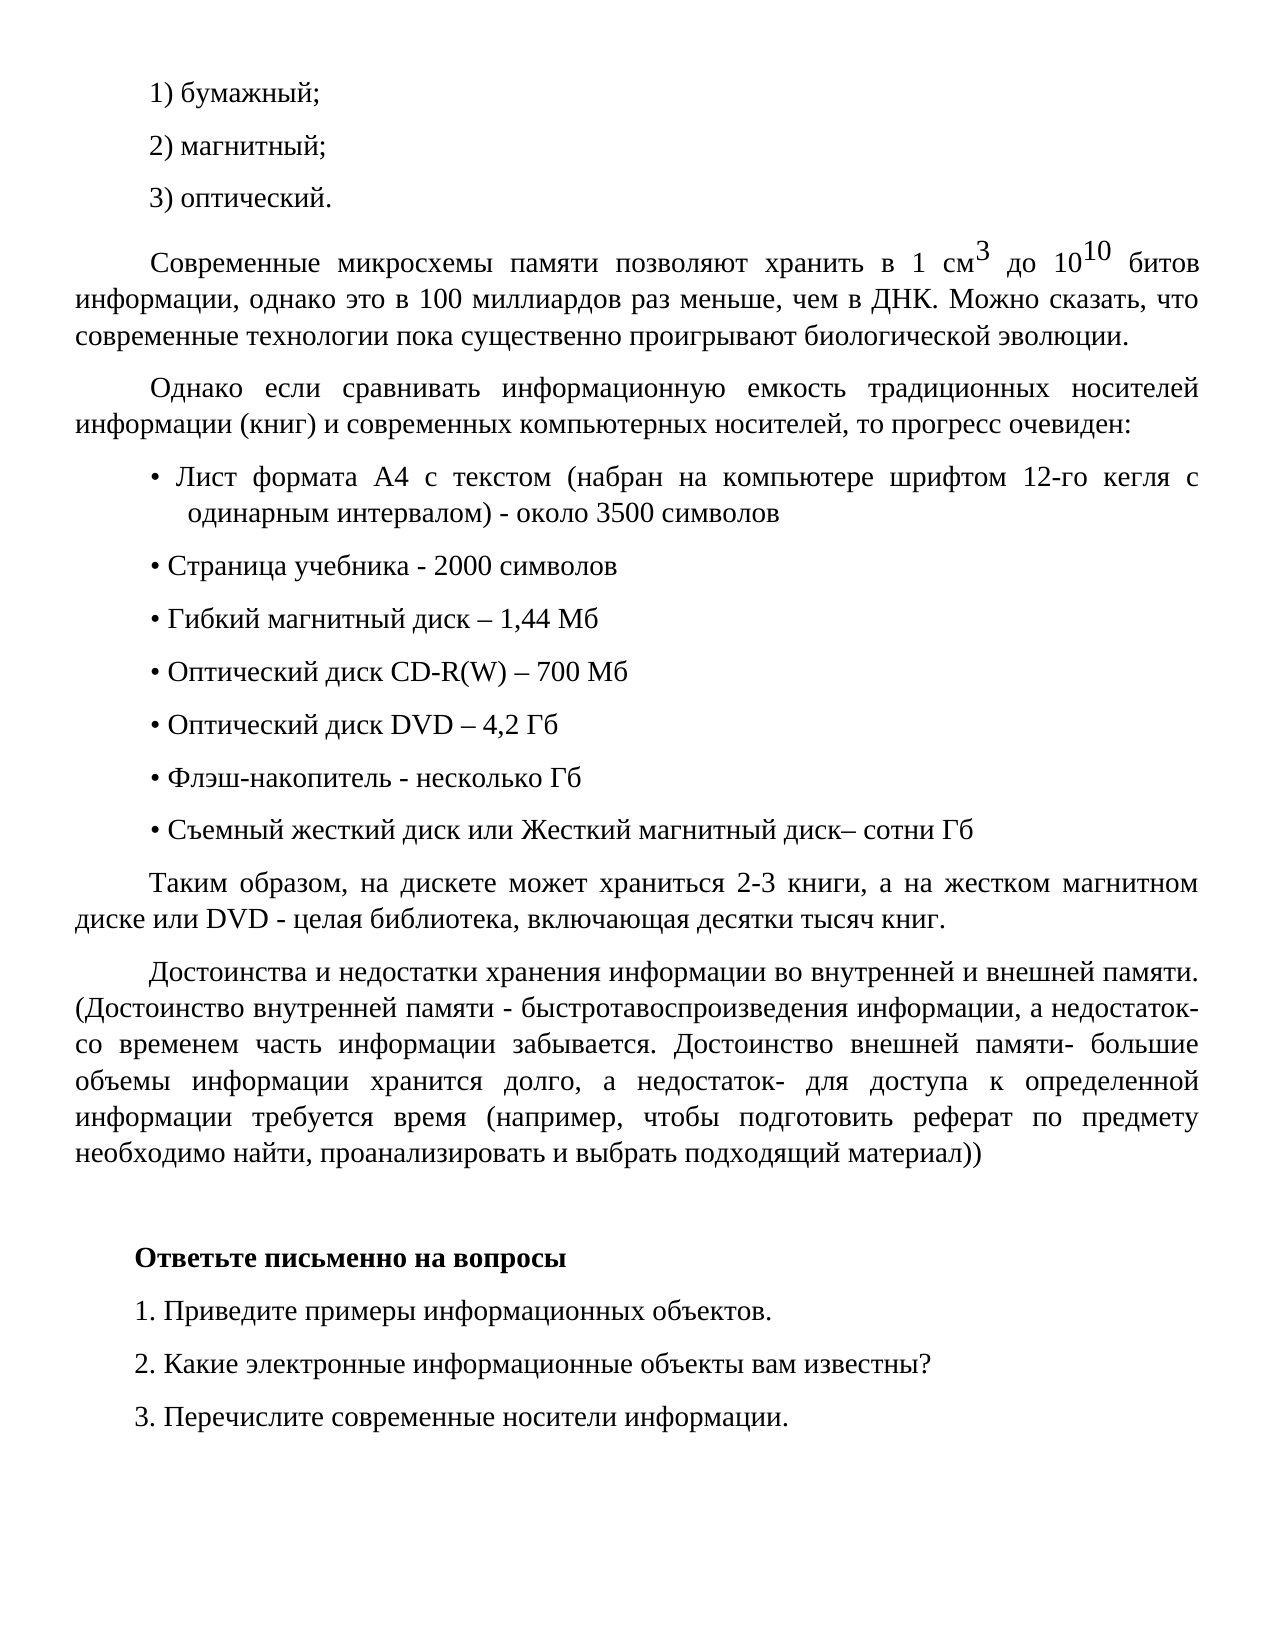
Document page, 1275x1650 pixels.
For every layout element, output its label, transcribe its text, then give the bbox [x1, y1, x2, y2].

text • Лист формата А4 с текстом (набран на компьютере шрифтом 12-го кегля с одинарным интервалом) - около 3500 символов [150, 459, 1200, 529]
text Ответьте письменно на вопросы [134, 1241, 1200, 1274]
text • Страница учебника - 2000 символов [150, 548, 1200, 582]
text Достоинства и недостатки хранения информации во внутренней и внешней памяти. (Достоинство внутренней памяти - быстротавоспроизведения информации, а недостаток- со временем часть информации забывается. Достоинство внешней памяти- большие объемы информации хранится долго, а недостаток- для доступа к определенной информации требуется время (например, чтобы подготовить реферат по предмету необходимо найти, проанализировать и выбрать подходящий материал)) [75, 954, 1200, 1168]
text • Съемный жесткий диск или Жесткий магнитный диск– сотни Гб [150, 812, 1200, 846]
text Таким образом, на дискете может храниться 2-3 книги, а на жестком магнитном диске или DVD - целая библиотека, включающая десятки тысяч книг. [75, 865, 1200, 935]
text 3) оптический. [75, 181, 1200, 214]
text • Оптический диск CD-R(W) – 700 Мб [150, 654, 1200, 688]
text 1) бумажный; [75, 75, 1200, 108]
text • Оптический диск DVD – 4,2 Гб [150, 707, 1200, 740]
text 2) магнитный; [75, 128, 1200, 161]
text 1. Приведите примеры информационных объектов. [134, 1293, 1200, 1327]
text • Гибкий магнитный диск – 1,44 Мб [150, 601, 1200, 635]
text 3. Перечислите современные носители информации. [134, 1399, 1200, 1433]
text 2. Какие электронные информационные объекты вам известны? [134, 1346, 1200, 1380]
text • Флэш-накопитель - несколько Гб [150, 760, 1200, 793]
text Однако если сравнивать информационную емкость традиционных носителей информации (книг) и современных компьютерных носителей, то прогресс очевиден: [75, 371, 1200, 440]
text Современные микросхемы памяти позволяют хранить в 1 см3 до 1010 битов информации, однако это в 100 миллиардов раз меньше, чем в ДНК. Можно сказать, что современные технологии пока существенно проигрывают биологической эволюции. [75, 233, 1200, 351]
